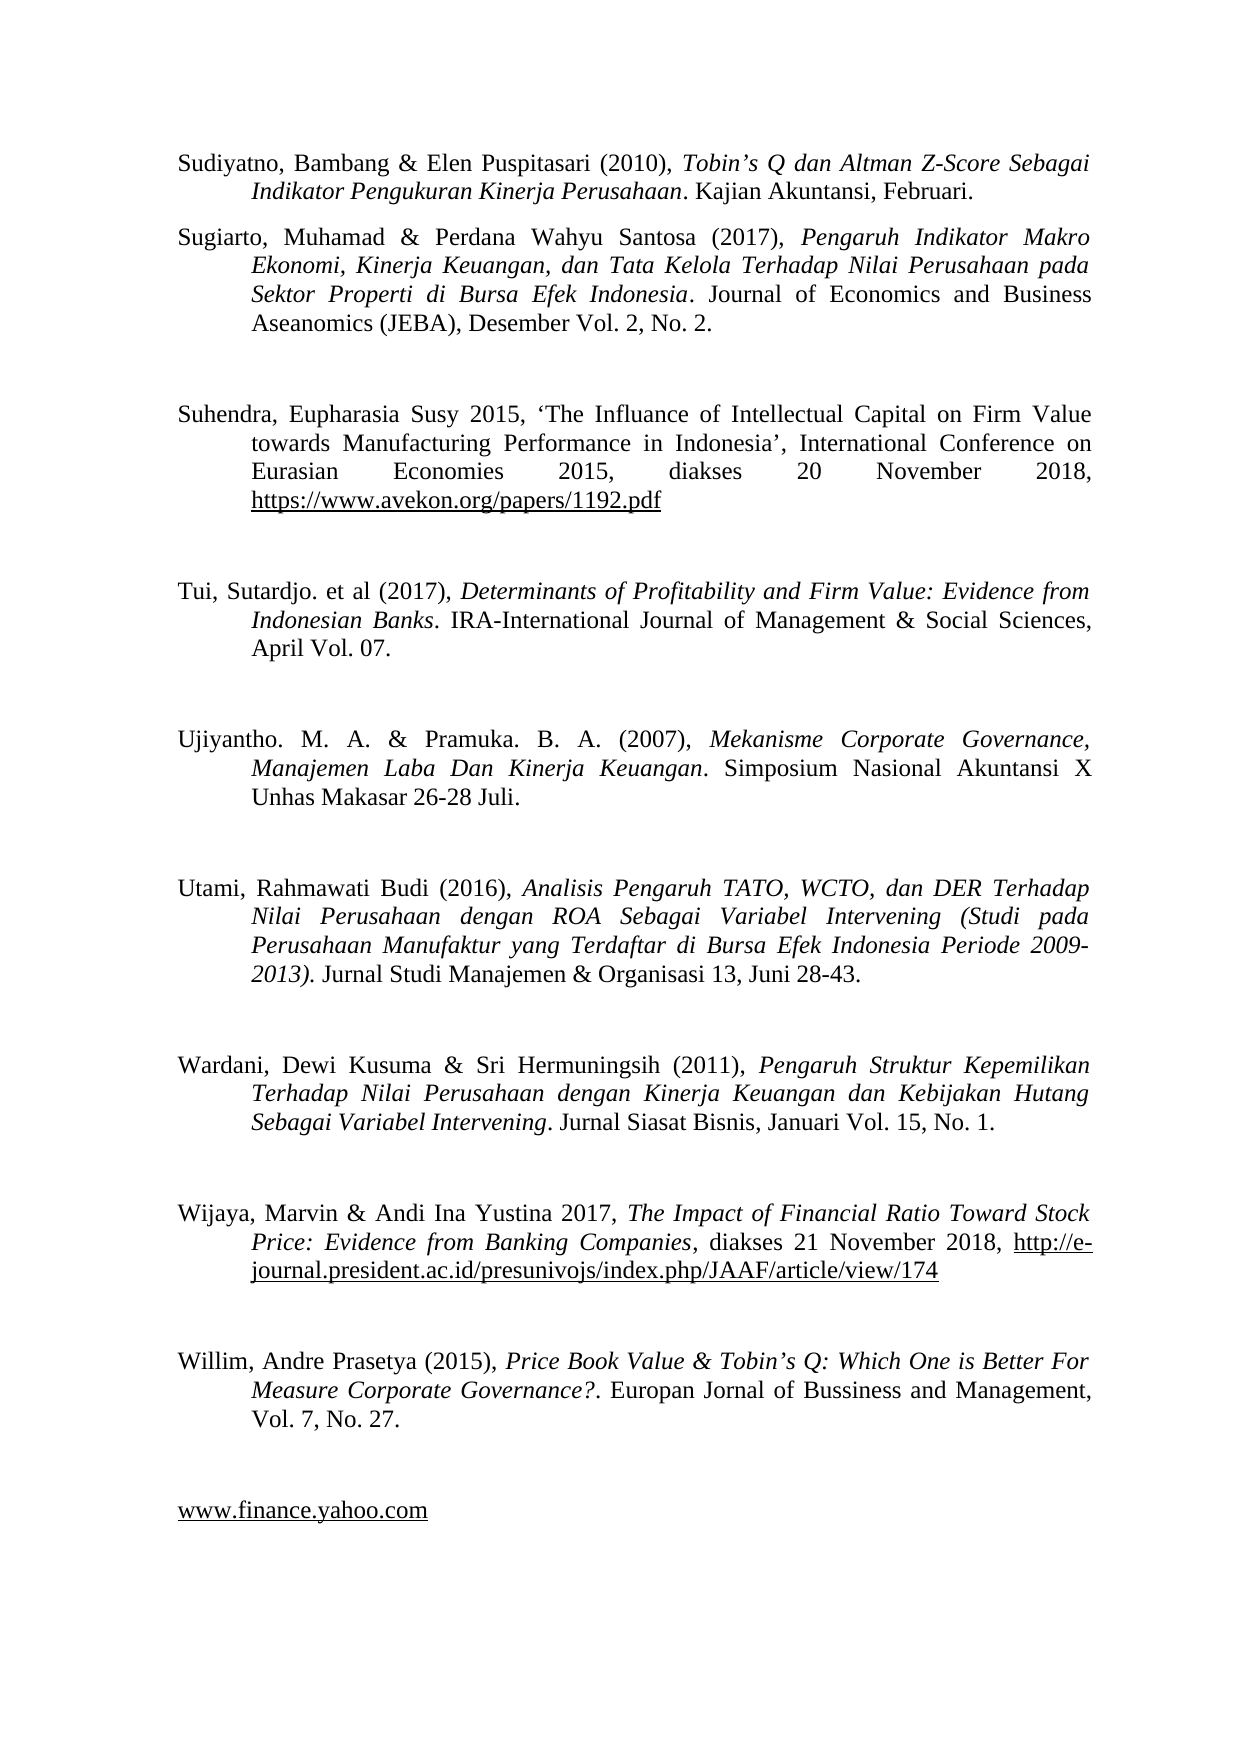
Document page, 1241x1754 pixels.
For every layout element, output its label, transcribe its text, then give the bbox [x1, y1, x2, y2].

text Wijaya, Marvin & Andi Ina Yustina 2017, The Impact of Financial Ratio Toward Stock Price: Evidence from Banking Companies, diakses 21 November 2018, http://e-journal.president.ac.id/presunivojs/index.php/JAAF/article/view/174 [177, 1198, 1092, 1284]
text Sugiarto, Muhamad & Perdana Wahyu Santosa (2017), Pengaruh Indikator Makro Ekonomi, Kinerja Keuangan, dan Tata Kelola Terhadap Nilai Perusahaan pada Sektor Properti di Bursa Efek Indonesia. Journal of Economics and Business Aseanomics (JEBA), Desember Vol. 2, No. 2. [177, 222, 1092, 337]
text Ujiyantho. M. A. & Pramuka. B. A. (2007), Mekanisme Corporate Governance, Manajemen Laba Dan Kinerja Keuangan. Simposium Nasional Akuntansi X Unhas Makasar 26-28 Juli. [177, 724, 1092, 811]
text Suhendra, Eupharasia Susy 2015, ‘The Influance of Intellectual Capital on Firm Value towards Manufacturing Performance in Indonesia’, International Conference on Eurasian Economies 2015, diakses 20 November 2018, https://www.avekon.org/papers/1192.pdf [177, 399, 1092, 514]
text Sudiyatno, Bambang & Elen Puspitasari (2010), Tobin’s Q dan Altman Z-Score Sebagai Indikator Pengukuran Kinerja Perusahaan. Kajian Akuntansi, Februari. [177, 148, 1092, 205]
text Tui, Sutardjo. et al (2017), Determinants of Profitability and Firm Value: Evidence from Indonesian Banks. IRA-International Journal of Management & Social Sciences, April Vol. 07. [177, 576, 1092, 662]
text Wardani, Dewi Kusuma & Sri Hermuningsih (2011), Pengaruh Struktur Kepemilikan Terhadap Nilai Perusahaan dengan Kinerja Keuangan dan Kebijakan Hutang Sebagai Variabel Intervening. Jurnal Siasat Bisnis, Januari Vol. 15, No. 1. [177, 1050, 1092, 1136]
text Utami, Rahmawati Budi (2016), Analisis Pengaruh TATO, WCTO, dan DER Terhadap Nilai Perusahaan dengan ROA Sebagai Variabel Intervening (Studi pada Perusahaan Manufaktur yang Terdaftar di Bursa Efek Indonesia Periode 2009-2013). Jurnal Studi Manajemen & Organisasi 13, Juni 28-43. [177, 873, 1092, 988]
text Willim, Andre Prasetya (2015), Price Book Value & Tobin’s Q: Which One is Better For Measure Corporate Governance?. Europan Jornal of Bussiness and Management, Vol. 7, No. 27. [177, 1346, 1092, 1433]
text www.finance.yahoo.com [177, 1495, 1092, 1523]
